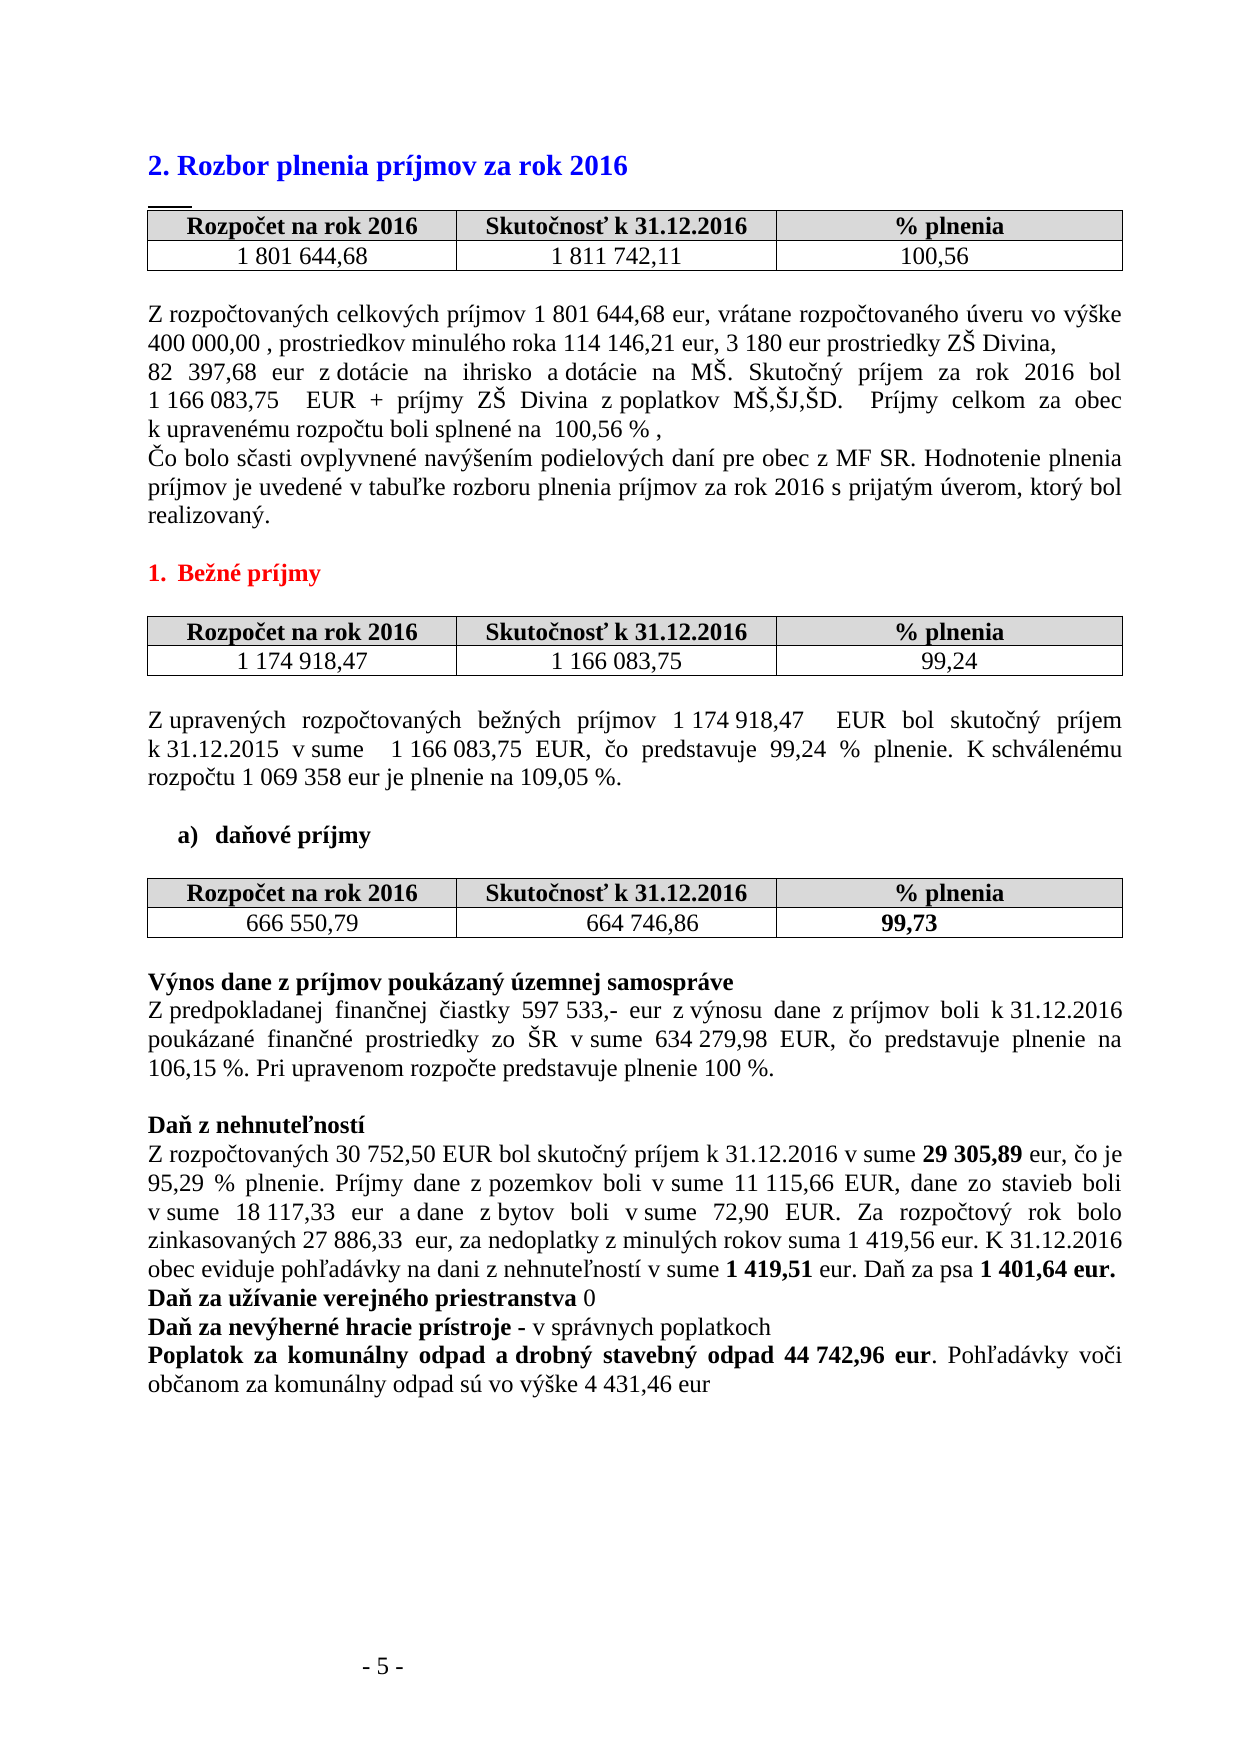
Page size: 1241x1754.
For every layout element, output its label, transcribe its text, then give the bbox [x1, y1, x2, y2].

text Z upravených rozpočtovaných bežných príjmov 1 174 918,47 EUR bol skutočný príjem k 31.12.2015 v sume 1 166 083,75 EUR, čo predstavuje 99,24 % plnenie. K schválenému rozpočtu 1 069 358 eur je plnenie na 109,05 %. [148, 705, 1122, 791]
text 2. Rozbor plnenia príjmov za rok 2016 [148, 148, 1122, 181]
text Daň za nevýherné hracie prístroje - v správnych poplatkoch [148, 1312, 1122, 1341]
text Daň za užívanie verejného priestranstva 0 [148, 1283, 1122, 1312]
table_cell 100,56 [777, 241, 1122, 269]
text Výnos dane z príjmov poukázaný územnej samospráve [148, 967, 1122, 996]
text Z predpokladanej finančnej čiastky 597 533,- eur z výnosu dane z príjmov boli k 31.12.2016 poukázané finančné prostriedky zo ŠR v sume 634 279,98 EUR, čo predstavuje plnenie na 106,15 %. Pri upravenom rozpočte predstavuje plnenie 100 %. [148, 996, 1122, 1082]
table_header Rozpočet na rok 2016 [148, 879, 456, 907]
text Čo bolo sčasti ovplyvnené navýšením podielových daní pre obec z MF SR. Hodnotenie plnenia príjmov je uvedené v tabuľke rozboru plnenia príjmov za rok 2016 s prijatým úverom, ktorý bol realizovaný. [148, 443, 1122, 529]
table_cell 1 801 644,68 [148, 241, 456, 269]
table_cell 1 811 742,11 [457, 241, 776, 269]
text Z rozpočtovaných 30 752,50 EUR bol skutočný príjem k 31.12.2016 v sume 29 305,89 eur, čo je 95,29 % plnenie. Príjmy dane z pozemkov boli v sume 11 115,66 EUR, dane zo stavieb boli v sume 18 117,33 eur a dane z bytov boli v sume 72,90 EUR. Za rozpočtový rok bolo zinkasovaných 27 886,33 eur, za nedoplatky z minulých rokov suma 1 419,56 eur. K 31.12.2016 obec eviduje pohľadávky na dani z nehnuteľností v sume 1 419,51 eur. Daň za psa 1 401,64 eur. [148, 1139, 1122, 1283]
text Daň z nehnuteľností [148, 1111, 1122, 1139]
text Poplatok za komunálny odpad a drobný stavebný odpad 44 742,96 eur. Pohľadávky voči občanom za komunálny odpad sú vo výške 4 431,46 eur [148, 1341, 1122, 1398]
table_cell 666 550,79 [148, 908, 456, 937]
table_cell 664 746,86 [457, 908, 776, 937]
table_header % plnenia [777, 617, 1122, 645]
table_header Skutočnosť k 31.12.2016 [457, 211, 776, 240]
table_header Rozpočet na rok 2016 [148, 211, 456, 240]
table_header Skutočnosť k 31.12.2016 [457, 617, 776, 645]
table_cell 1 174 918,47 [148, 646, 456, 675]
text Z rozpočtovaných celkových príjmov 1 801 644,68 eur, vrátane rozpočtovaného úveru vo výške 400 000,00 , prostriedkov minulého roka 114 146,21 eur, 3 180 eur prostriedky ZŠ Divina, [148, 299, 1122, 357]
table_header % plnenia [777, 879, 1122, 907]
table_cell 99,24 [777, 646, 1122, 675]
table_cell 99,73 [777, 908, 1122, 937]
table_header Skutočnosť k 31.12.2016 [457, 879, 776, 907]
list Bežné príjmy [148, 558, 1122, 587]
table_header Rozpočet na rok 2016 [148, 617, 456, 645]
table_header % plnenia [777, 211, 1122, 240]
table_cell 1 166 083,75 [457, 646, 776, 675]
text 82 397,68 eur z dotácie na ihrisko a dotácie na MŠ. Skutočný príjem za rok 2016 bol 1 166 083,75 EUR + príjmy ZŠ Divina z poplatkov MŠ,ŠJ,ŠD. Príjmy celkom za obec k upravenému rozpočtu boli splnené na 100,56 % , [148, 357, 1122, 443]
list daňové príjmy [177, 820, 1122, 849]
